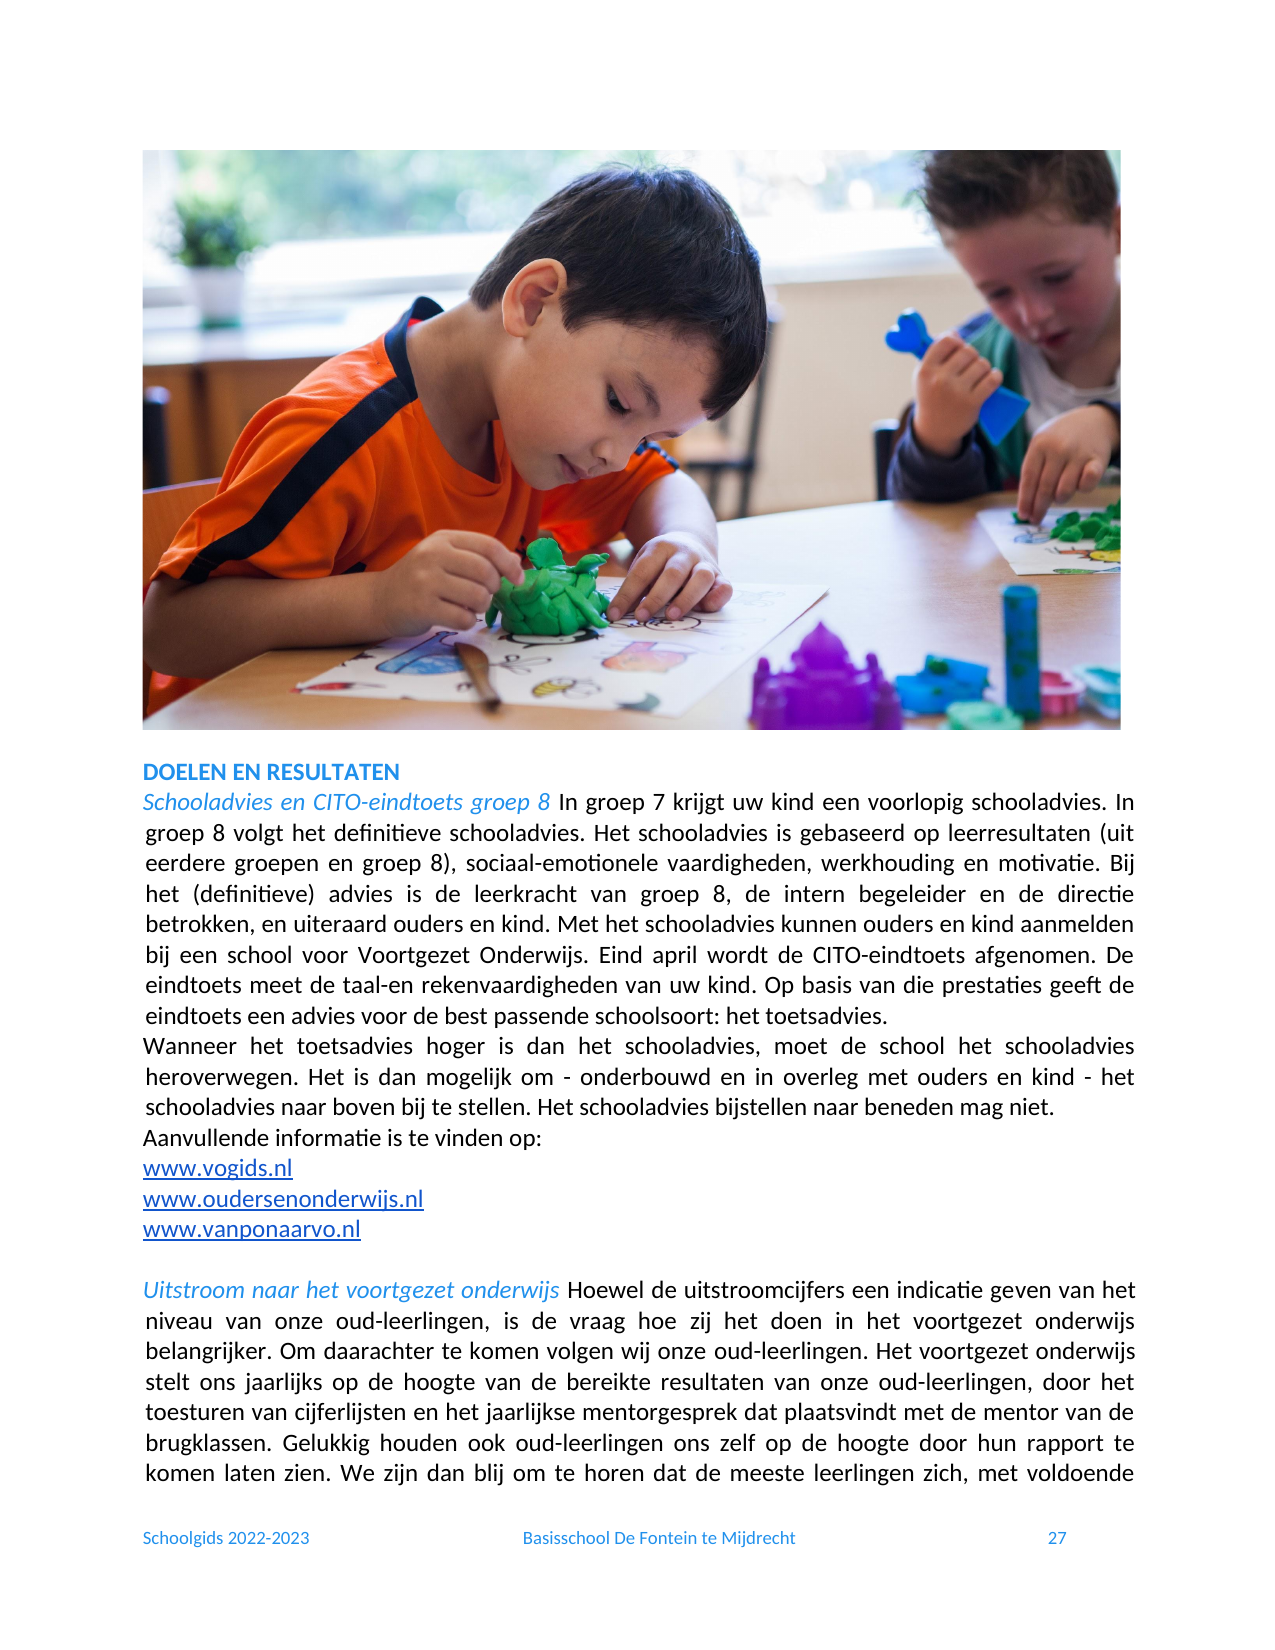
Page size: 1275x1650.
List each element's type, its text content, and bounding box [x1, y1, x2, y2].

text Schooladvies en CITO-eindtoets groep 8 In groep 7 krijgt uw kind een voorlopig schooladvies. In groep 8 volgt het definitieve schooladvies. Het schooladvies is gebaseerd op leerresultaten (uit eerdere groepen en groep 8), sociaal-emotionele vaardigheden, werkhouding en motivatie. Bij het (definitieve) advies is de leerkracht van groep 8, de intern begeleider en de directie betrokken, en uiteraard ouders en kind. Met het schooladvies kunnen ouders en kind aanmelden bij een school voor Voortgezet Onderwijs. Eind april wordt de CITO-eindtoets afgenomen. De eindtoets meet de taal-en rekenvaardigheden van uw kind. Op basis van die prestaties geeft de eindtoets een advies voor de best passende schoolsoort: het toetsadvies. [143, 786, 1136, 1030]
text Wanneer het toetsadvies hoger is dan het schooladvies, moet de school het schooladvies heroverwegen. Het is dan mogelijk om - onderbouwd en in overleg met ouders en kind - het schooladvies naar boven bij te stellen. Het schooladvies bijstellen naar beneden mag niet. [143, 1030, 1136, 1122]
text Aanvullende informatie is te vinden op: [143, 1122, 1136, 1152]
picture [142, 150, 1121, 730]
text www.vanponaarvo.nl [143, 1213, 1136, 1244]
text www.vogids.nl [143, 1152, 1136, 1183]
subtitle DOELEN EN RESULTATEN [143, 756, 1136, 786]
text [143, 1274, 1136, 1488]
text www.oudersenonderwijs.nl [143, 1183, 1136, 1213]
